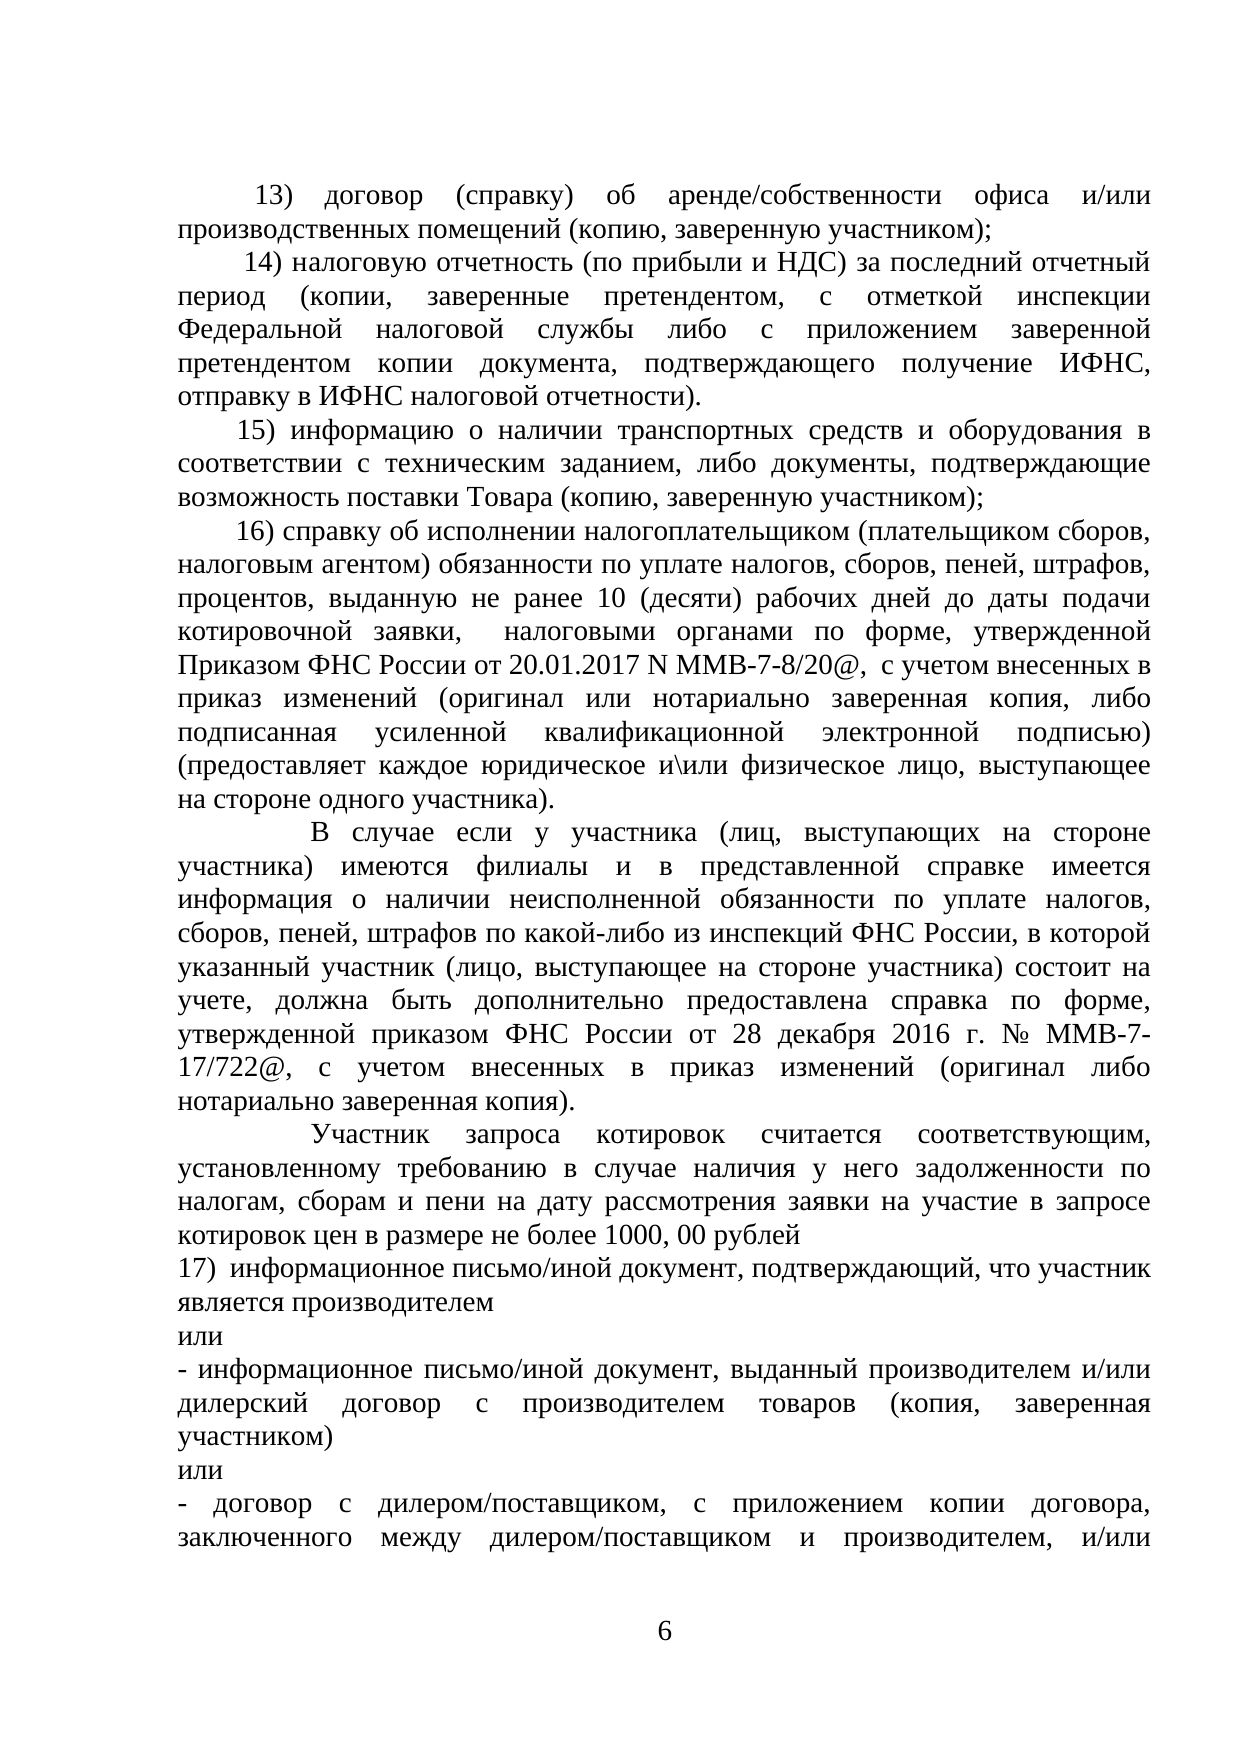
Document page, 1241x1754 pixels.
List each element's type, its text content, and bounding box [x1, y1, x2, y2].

text 15) информацию о наличии транспортных средств и оборудования в соответствии с техническим заданием, либо документы, подтверждающие возможность поставки Товара (копию, заверенную участником); [177, 412, 1152, 513]
text или [177, 1452, 1152, 1485]
text 13) договор (справку) об аренде/собственности офиса и/или производственных помещений (копию, заверенную участником); [177, 177, 1152, 244]
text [177, 1485, 1152, 1552]
text Участник запроса котировок считается соответствующим, установленному требованию в случае наличия у него задолженности по налогам, сборам и пени на дату рассмотрения заявки на участие в запросе котировок цен в размере не более 1000, 00 рублей [177, 1116, 1152, 1251]
text В случае если у участника (лиц, выступающих на стороне участника) имеются филиалы и в представленной справке имеется информация о наличии неисполненной обязанности по уплате налогов, сборов, пеней, штрафов по какой-либо из инспекций ФНС России, в которой указанный участник (лицо, выступающее на стороне участника) состоит на учете, должна быть дополнительно предоставлена справка по форме, утвержденной приказом ФНС России от 28 декабря 2016 г. № ММВ-7-17/722@, с учетом внесенных в приказ изменений (оригинал либо нотариально заверенная копия). [177, 814, 1152, 1116]
text 16) справку об исполнении налогоплательщиком (плательщиком сборов, налоговым агентом) обязанности по уплате налогов, сборов, пеней, штрафов, процентов, выданную не ранее 10 (десяти) рабочих дней до даты подачи котировочной заявки, налоговыми органами по форме, утвержденной Приказом ФНС России от 20.01.2017 N ММВ-7-8/20@, с учетом внесенных в приказ изменений (оригинал или нотариально заверенная копия, либо подписанная усиленной квалификационной электронной подписью) (предоставляет каждое юридическое и\или физическое лицо, выступающее на стороне одного участника). [177, 513, 1152, 814]
text - информационное письмо/иной документ, выданный производителем и/или дилерский договор с производителем товаров (копия, заверенная участником) [177, 1351, 1152, 1452]
text или [177, 1318, 1152, 1351]
text 17) информационное письмо/иной документ, подтверждающий, что участник является производителем [177, 1251, 1152, 1318]
text 14) налоговую отчетность (по прибыли и НДС) за последний отчетный период (копии, заверенные претендентом, с отметкой инспекции Федеральной налоговой службы либо с приложением заверенной претендентом копии документа, подтверждающего получение ИФНС, отправку в ИФНС налоговой отчетности). [177, 244, 1152, 412]
